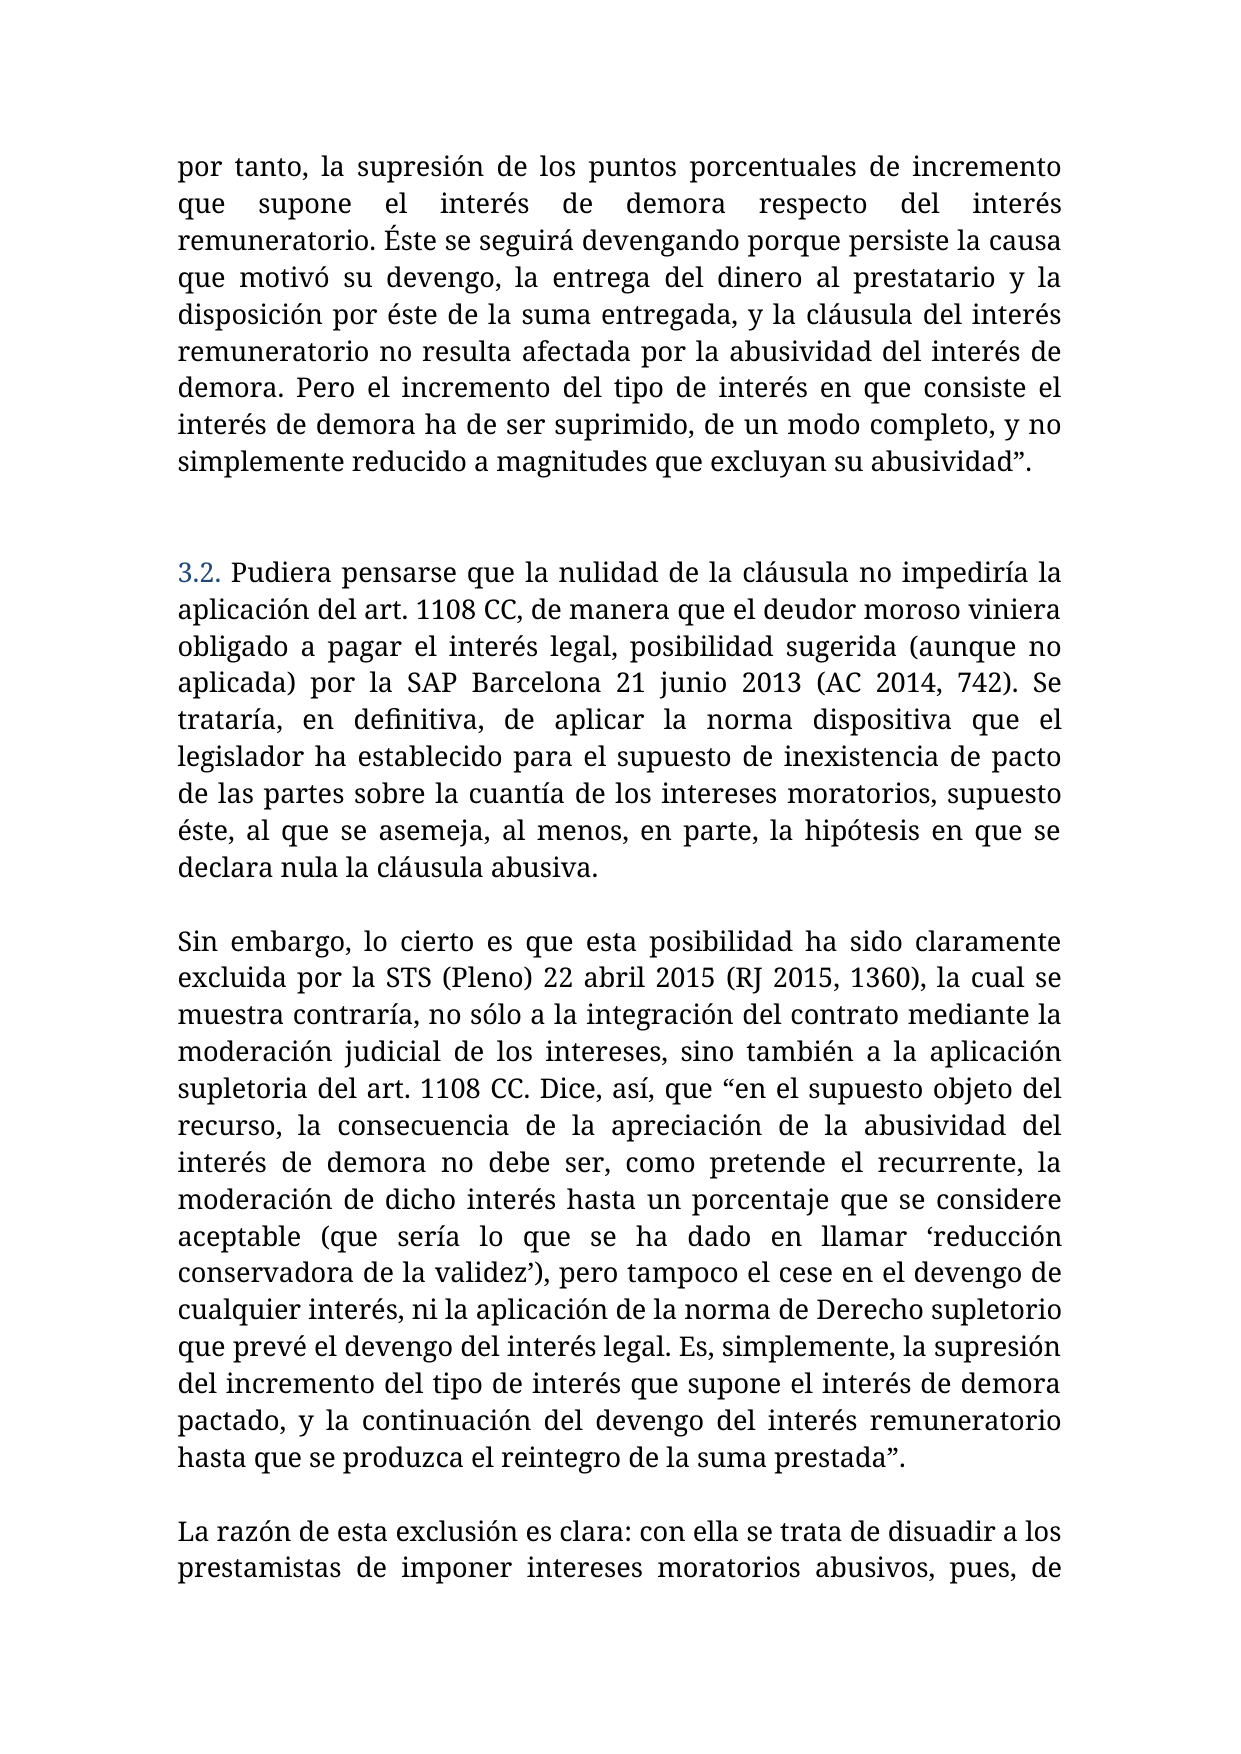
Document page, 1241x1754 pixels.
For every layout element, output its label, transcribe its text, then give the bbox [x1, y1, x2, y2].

text 3.2. Pudiera pensarse que la nulidad de la cláusula no impediría la aplicación del art. 1108 CC, de manera que el deudor moroso viniera obligado a pagar el interés legal, posibilidad sugerida (aunque no aplicada) por la SAP Barcelona 21 junio 2013 (AC 2014, 742). Se trataría, en definitiva, de aplicar la norma dispositiva que el legislador ha establecido para el supuesto de inexistencia de pacto de las partes sobre la cuantía de los intereses moratorios, supuesto éste, al que se asemeja, al menos, en parte, la hipótesis en que se declara nula la cláusula abusiva. [177, 553, 1063, 885]
text Sin embargo, lo cierto es que esta posibilidad ha sido claramente excluida por la STS (Pleno) 22 abril 2015 (RJ 2015, 1360), la cual se muestra contraría, no sólo a la integración del contrato mediante la moderación judicial de los intereses, sino también a la aplicación supletoria del art. 1108 CC. Dice, así, que “en el supuesto objeto del recurso, la consecuencia de la apreciación de la abusividad del interés de demora no debe ser, como pretende el recurrente, la moderación de dicho interés hasta un porcentaje que se considere aceptable (que sería lo que se ha dado en llamar ‘reducción conservadora de la validez’), pero tampoco el cese en el devengo de cualquier interés, ni la aplicación de la norma de Derecho supletorio que prevé el devengo del interés legal. Es, simplemente, la supresión del incremento del tipo de interés que supone el interés de demora pactado, y la continuación del devengo del interés remuneratorio hasta que se produzca el reintegro de la suma prestada”. [177, 922, 1063, 1475]
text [177, 148, 1063, 479]
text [177, 1512, 1063, 1586]
